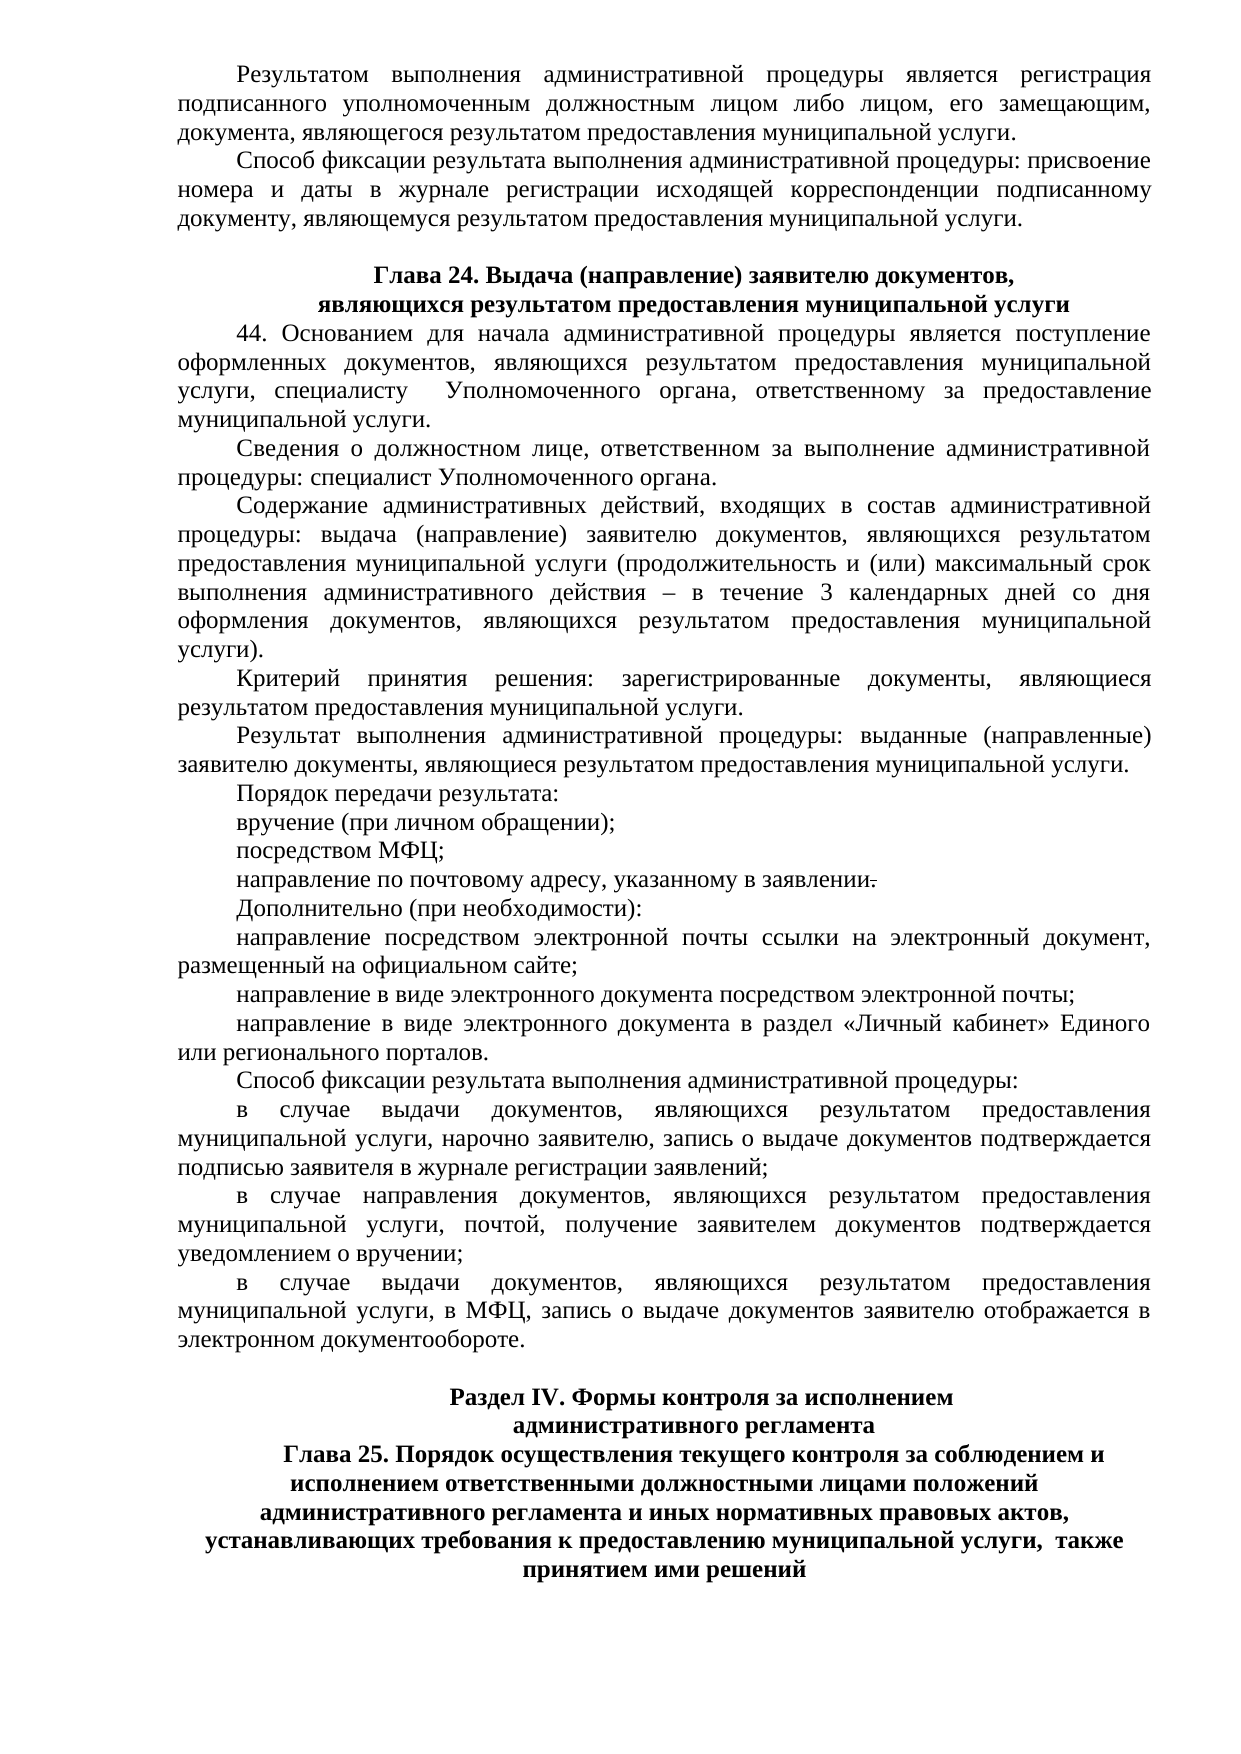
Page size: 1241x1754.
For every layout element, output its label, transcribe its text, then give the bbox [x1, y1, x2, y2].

text Критерий принятия решения: зарегистрированные документы, являющиеся результатом предоставления муниципальной услуги. [177, 663, 1152, 720]
text в случае выдачи документов, являющихся результатом предоставления муниципальной услуги, нарочно заявителю, запись о выдаче документов подтверждается подписью заявителя в журнале регистрации заявлений; [177, 1094, 1152, 1180]
text Глава 25. Порядок осуществления текущего контроля за соблюдением и исполнением ответственными должностными лицами положений административного регламента и иных нормативных правовых актов, устанавливающих требования к предоставлению муниципальной услуги, также принятием ими решений [177, 1439, 1152, 1583]
text направление посредством электронной почты ссылки на электронный документ, размещенный на официальном сайте; [177, 922, 1152, 979]
text направление в виде электронного документа посредством электронной почты; [177, 979, 1152, 1008]
text Сведения о должностном лице, ответственном за выполнение административной процедуры: специалист Уполномоченного органа. [177, 433, 1152, 490]
text Способ фиксации результата выполнения административной процедуры: присвоение номера и даты в журнале регистрации исходящей корреспонденции подписанному документу, являющемуся результатом предоставления муниципальной услуги. [177, 145, 1152, 232]
text Порядок передачи результата: [177, 778, 1152, 807]
text 44. Основанием для начала административной процедуры является поступление оформленных документов, являющихся результатом предоставления муниципальной услуги, специалисту Уполномоченного органа, ответственному за предоставление муниципальной услуги. [177, 318, 1152, 433]
text Способ фиксации результата выполнения административной процедуры: [177, 1065, 1152, 1094]
text в случае выдачи документов, являющихся результатом предоставления муниципальной услуги, в МФЦ, запись о выдаче документов заявителю отображается в электронном документообороте. [177, 1267, 1152, 1353]
text Результат выполнения административной процедуры: выданные (направленные) заявителю документы, являющиеся результатом предоставления муниципальной услуги. [177, 720, 1152, 778]
text административного регламента [177, 1410, 1152, 1439]
text направление в виде электронного документа в раздел «Личный кабинет» Единого или регионального порталов. [177, 1008, 1152, 1065]
text Раздел IV. Формы контроля за исполнением [192, 1382, 1152, 1410]
text направление по почтовому адресу, указанному в заявлении. [177, 864, 1152, 893]
text вручение (при личном обращении); [177, 807, 1152, 835]
text в случае направления документов, являющихся результатом предоставления муниципальной услуги, почтой, получение заявителем документов подтверждается уведомлением о вручении; [177, 1180, 1152, 1267]
text посредством МФЦ; [177, 835, 1152, 864]
text Содержание административных действий, входящих в состав административной процедуры: выдача (направление) заявителю документов, являющихся результатом предоставления муниципальной услуги (продолжительность и (или) максимальный срок выполнения административного действия – в течение 3 календарных дней со дня оформления документов, являющихся результатом предоставления муниципальной услуги). [177, 490, 1152, 663]
text Результатом выполнения административной процедуры является регистрация подписанного уполномоченным должностным лицом либо лицом, его замещающим, документа, являющегося результатом предоставления муниципальной услуги. [177, 59, 1152, 145]
text Дополнительно (при необходимости): [177, 893, 1152, 922]
text Глава 24. Выдача (направление) заявителю документов, [177, 260, 1152, 289]
text являющихся результатом предоставления муниципальной услуги [177, 289, 1152, 318]
